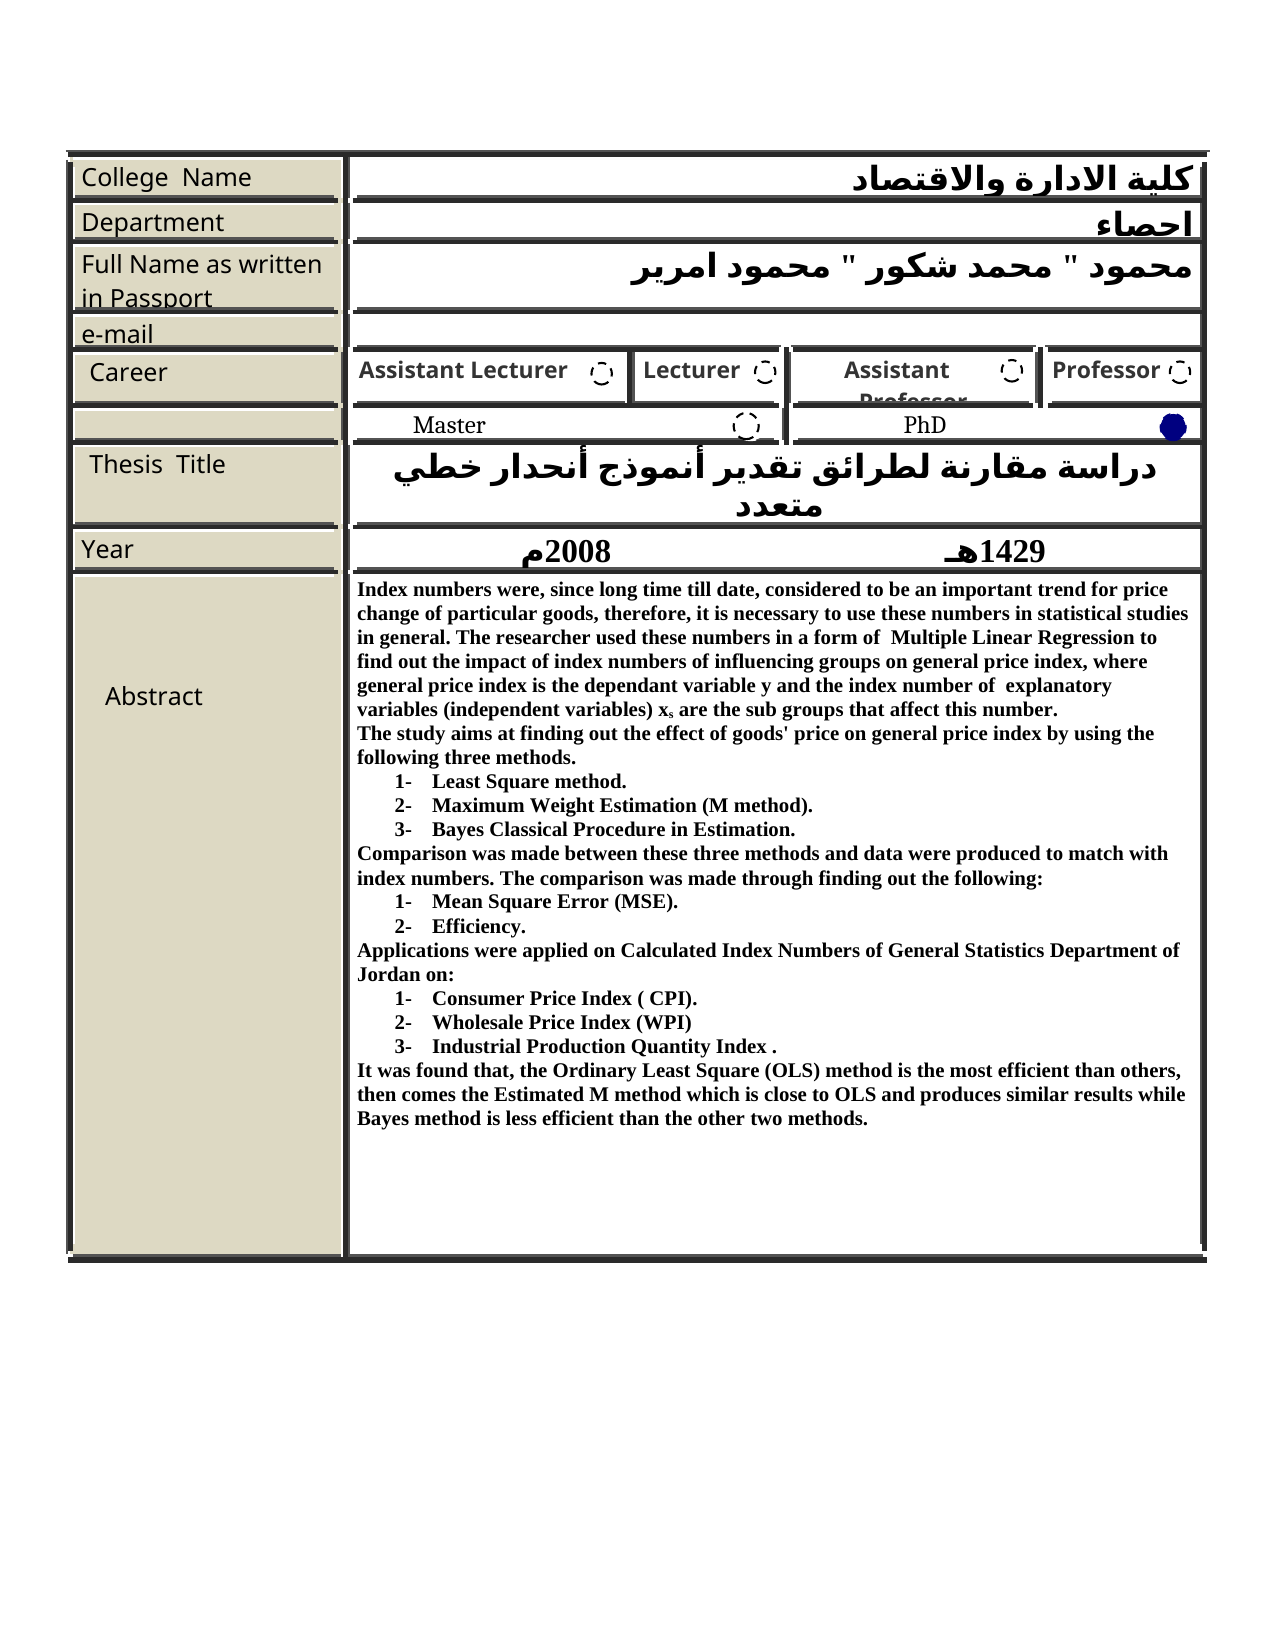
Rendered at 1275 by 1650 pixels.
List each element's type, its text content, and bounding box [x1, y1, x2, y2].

table_cell Professor [1040, 345, 1200, 401]
table_cell Year [75, 522, 343, 567]
table_cell دراسة مقارنة لطرائق تقدير أنموذج أنحدار خطي متعدد "دراسة تطبيقية على الأرقام القياسية" [348, 438, 1200, 522]
table_cell Full Name as written in Passport [75, 237, 343, 307]
table_cell Assistant Lecturer [348, 345, 625, 401]
table_cell Lecturer [635, 345, 786, 401]
table_cell e-mail [75, 307, 343, 345]
table_header كلية الادارة والاقتصاد [350, 157, 1205, 195]
table_cell [75, 401, 343, 438]
table_cell Thesis Title [75, 438, 343, 522]
table_cell Index numbers were, since long time till date, considered to be an important trend for price change of particular goods, therefore, it is necessary to use these numbers in statistical studies in general. The researcher used these numbers in a form of Multiple Linear Regression to find out the impact of index numbers of influencing groups on general price index, where general price index is the dependant variable y and the index number of explanatory variables (independent variables) xs are the sub groups that affect this number. The study aims at finding out the effect of goods' price on general price index by using the following three methods. Least Square method. Maximum Weight Estimation (M method). Bayes Classical Procedure in Estimation. Comparison was made between these three methods and data were produced to match with index numbers. The comparison was made through finding out the following: Mean Square Error (MSE). Efficiency. Applications were applied on Calculated Index Numbers of General Statistics Department of on: Consumer Price Index ( CPI). Wholesale Price Index (WPI) Industrial Production Quantity Index . It was found that, the (OLS) method is the most efficient than others, then comes the Estimated M method which is close to OLS and produces similar results while Bayes method is less efficient than the other two methods. [348, 567, 1205, 1254]
table_cell Assistant Professor [786, 345, 1040, 401]
table_header College Name [70, 157, 341, 195]
table_cell Career [75, 345, 343, 401]
table_cell Department [75, 195, 343, 237]
table_cell Master [348, 401, 784, 438]
table_cell 1429هـ 2008م [348, 522, 1200, 567]
table_cell PhD [789, 401, 1200, 438]
table_cell محمود " محمد شكور " محمود امرير [348, 237, 1200, 307]
table_cell [348, 307, 1200, 345]
table_cell Abstract [70, 567, 343, 1254]
table_cell احصاء [348, 195, 1200, 237]
